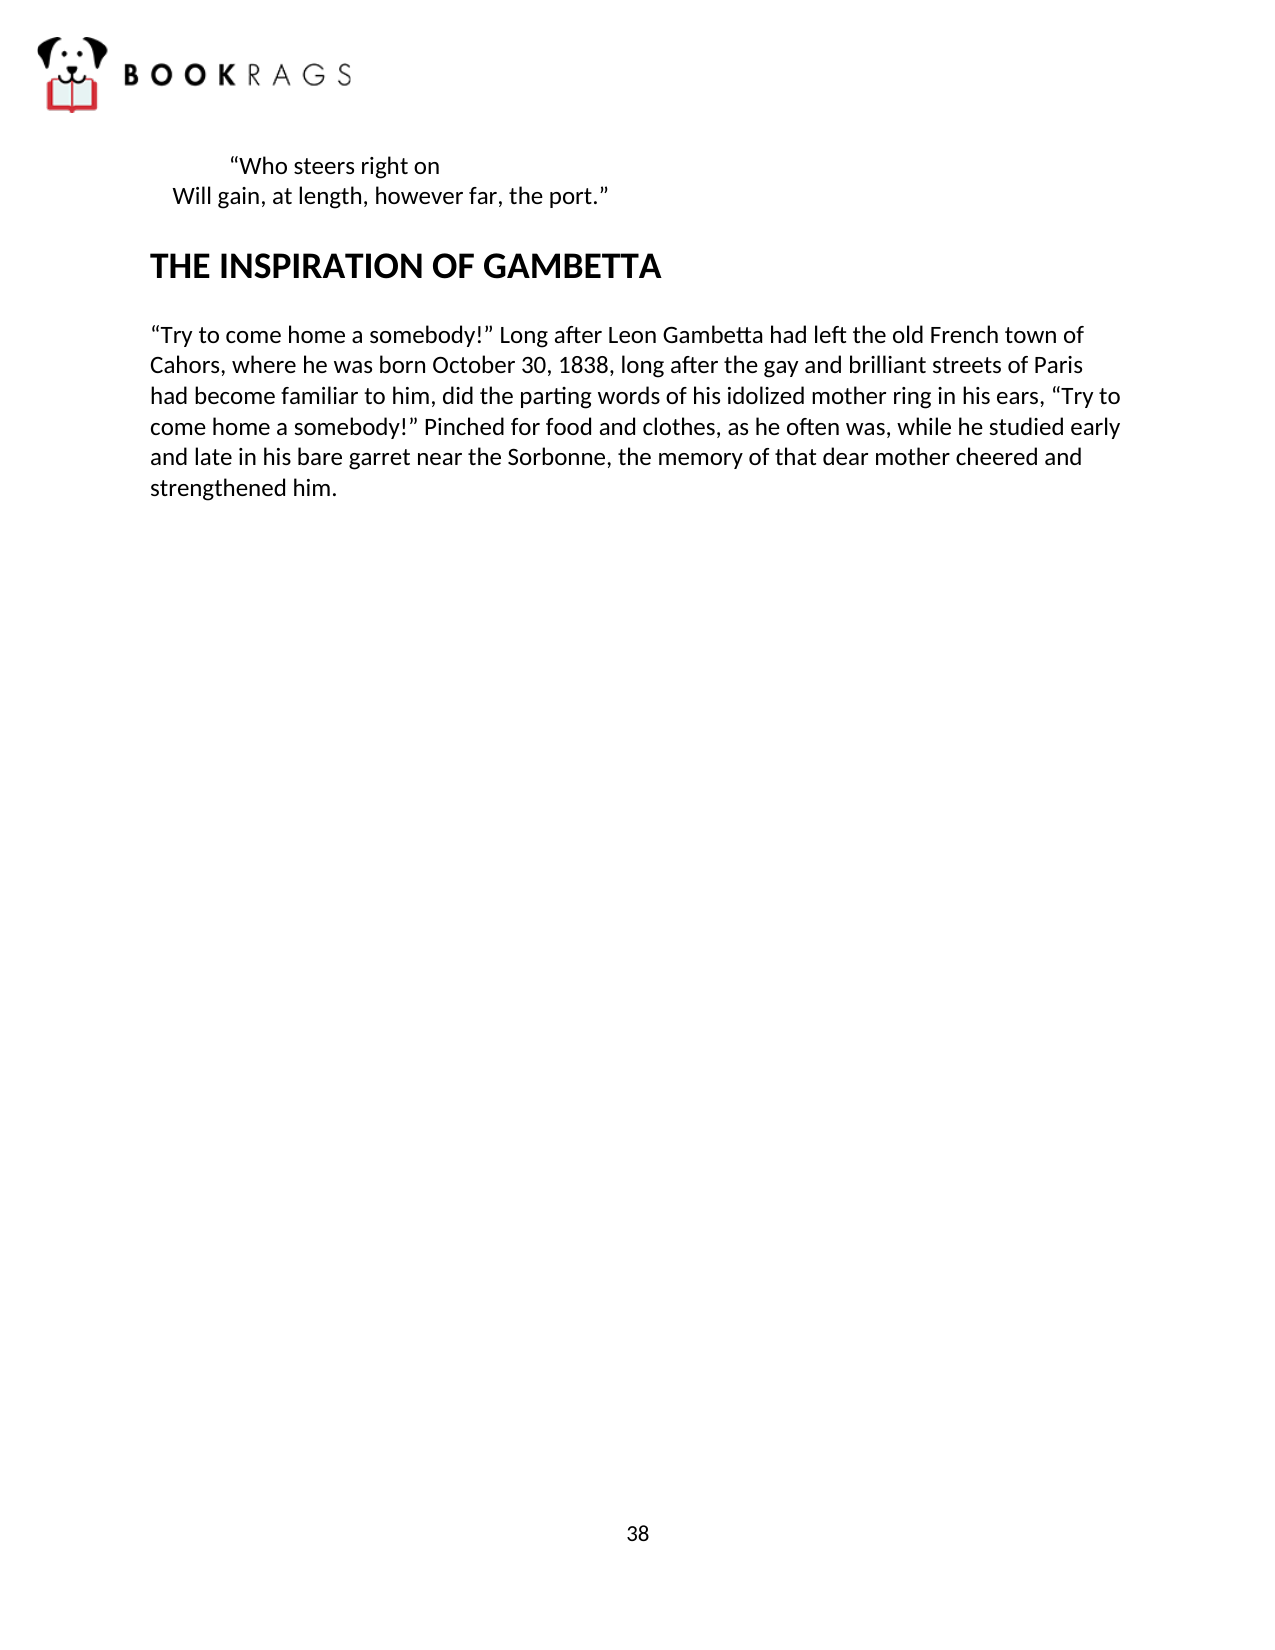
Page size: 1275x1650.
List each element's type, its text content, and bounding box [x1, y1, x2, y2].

picture [37, 37, 351, 113]
text THE INSPIRATION OF GAMBETTA [150, 242, 1125, 288]
text “Try to come home a somebody!” Long after Leon Gambetta had left the old French town of Cahors, where he was born October 30, 1838, long after the gay and brilliant streets of Paris had become familiar to him, did the parting words of his idolized mother ring in his ears, “Try to come home a somebody!” Pinched for food and clothes, as he often was, while he studied early and late in his bare garret near the Sorbonne, the memory of that dear mother cheered and strengthened him. [150, 319, 1125, 502]
text “Who steers right on Will gain, at length, however far, the port.” [150, 150, 1125, 211]
